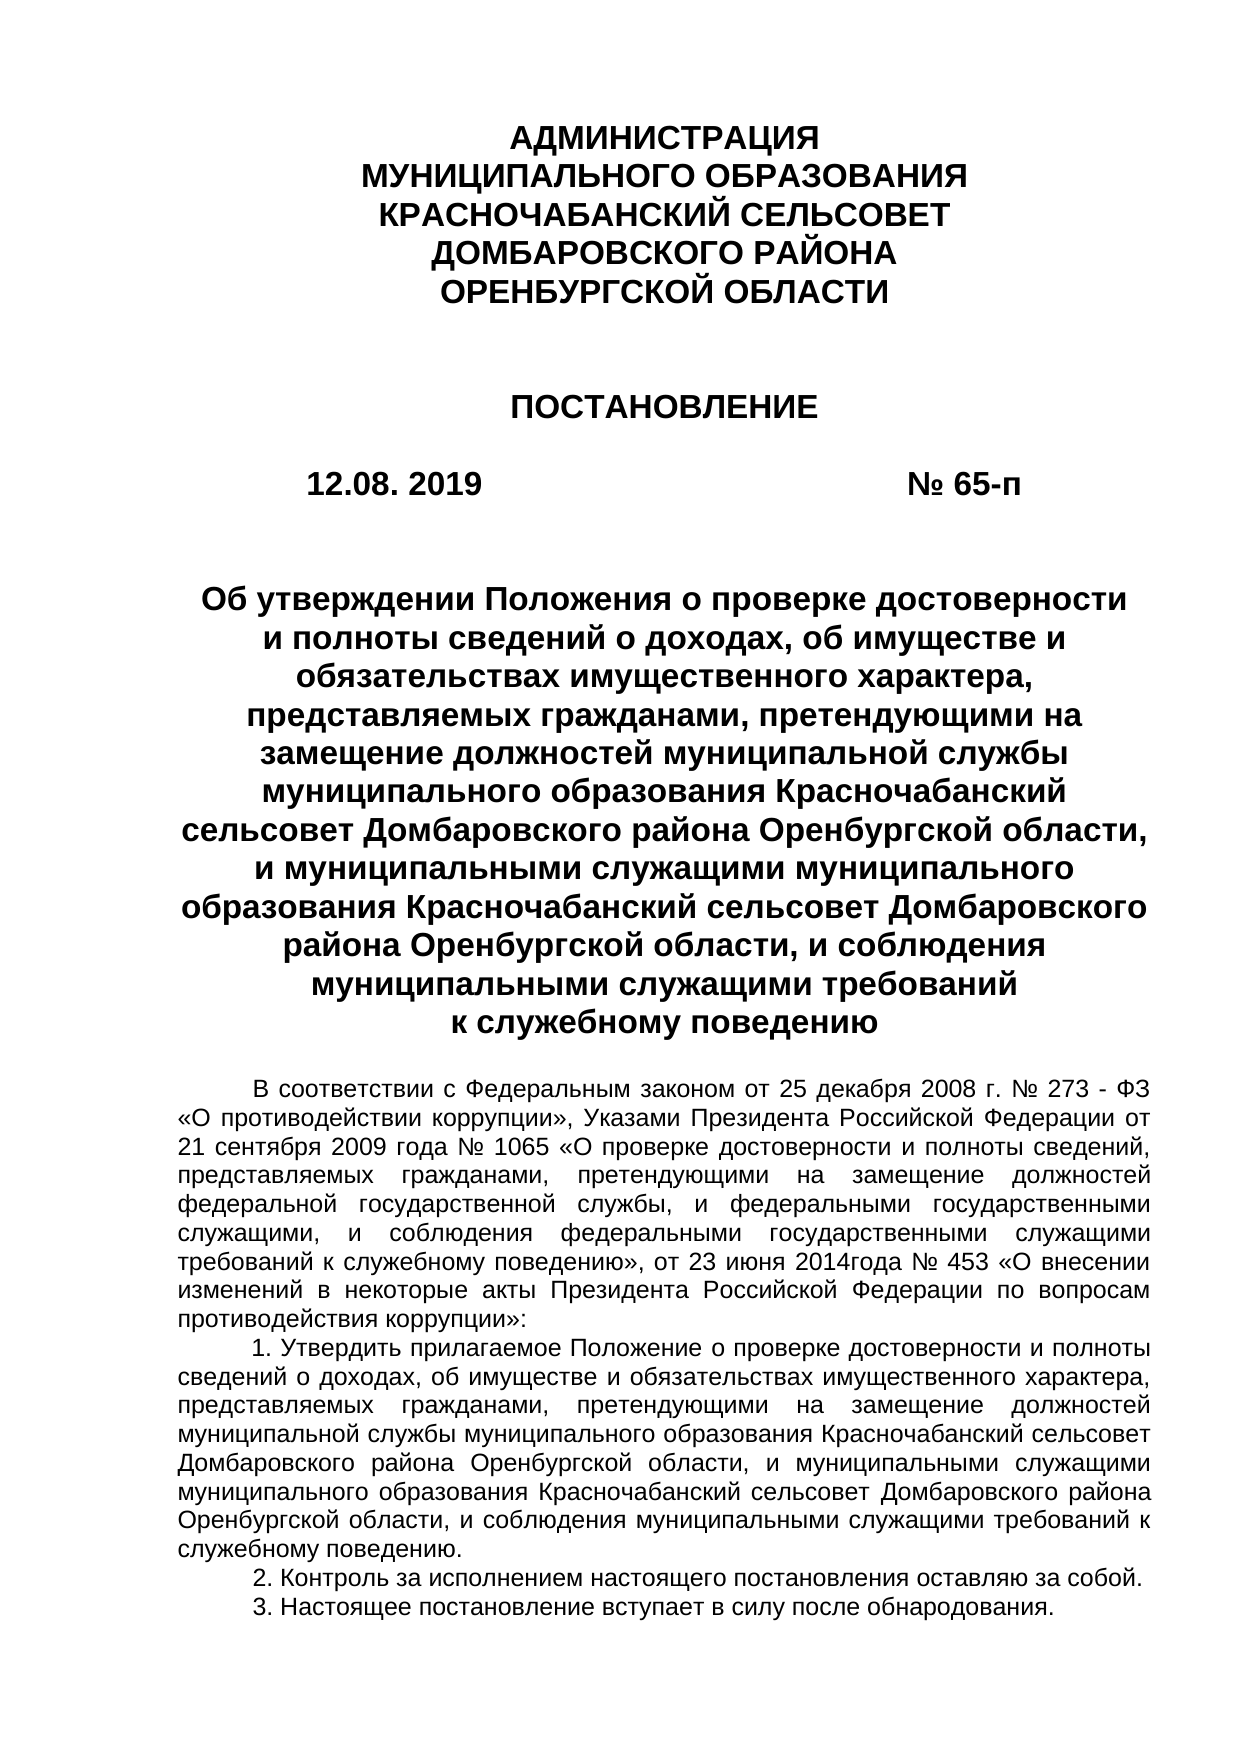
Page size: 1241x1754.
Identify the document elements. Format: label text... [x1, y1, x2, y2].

text 3. Настоящее постановление вступает в силу после обнародования. [177, 1592, 1152, 1620]
text 1. Утвердить прилагаемое Положение о проверке достоверности и полноты сведений о доходах, об имуществе и обязательствах имущественного характера, представляемых гражданами, претендующими на замещение должностей муниципальной службы муниципального образования Красночабанский сельсовет Домбаровского района Оренбургской области, и муниципальными служащими муниципального образования Красночабанский сельсовет Домбаровского района Оренбургской области, и соблюдения муниципальными служащими требований к служебному поведению. [177, 1333, 1152, 1563]
text МУНИЦИПАЛЬНОГО ОБРАЗОВАНИЯ [177, 157, 1152, 195]
text 12.08. 2019 № 65-п [177, 464, 1152, 502]
text и полноты сведений о доходах, об имуществе и обязательствах имущественного характера, представляемых гражданами, претендующими на замещение должностей муниципальной службы муниципального образования Красночабанский сельсовет Домбаровского района Оренбургской области, и муниципальными служащими муниципального образования Красночабанский сельсовет Домбаровского района Оренбургской области, и соблюдения муниципальными служащими требований [177, 618, 1152, 1002]
text к служебному поведению [177, 1002, 1152, 1041]
text ДОМБАРОВСКОГО РАЙОНА [177, 233, 1152, 272]
text ОРЕНБУРГСКОЙ ОБЛАСТИ [177, 272, 1152, 310]
text В соответствии с Федеральным законом от 25 декабря . № 273 - ФЗ «О противодействии коррупции», Указами Президента Российской Федерации от 21 сентября 2009 года № 1065 «О проверке достоверности и полноты сведений, представляемых гражданами, претендующими на замещение должностей федеральной государственной службы, и федеральными государственными служащими, и соблюдения федеральными государственными служащими требований к служебному поведению», от 23 июня 2014года № 453 «О внесении изменений в некоторые акты Президента Российской Федерации по вопросам противодействия коррупции»: [177, 1074, 1152, 1333]
text ПОСТАНОВЛЕНИЕ [177, 387, 1152, 426]
text 2. Контроль за исполнением настоящего постановления оставляю за собой. [177, 1563, 1152, 1592]
text КРАСНОЧАБАНСКИЙ СЕЛЬСОВЕТ [177, 195, 1152, 233]
text Об утверждении Положения о проверке достоверности [177, 579, 1152, 618]
text АДМИНИСТРАЦИЯ [177, 118, 1152, 157]
